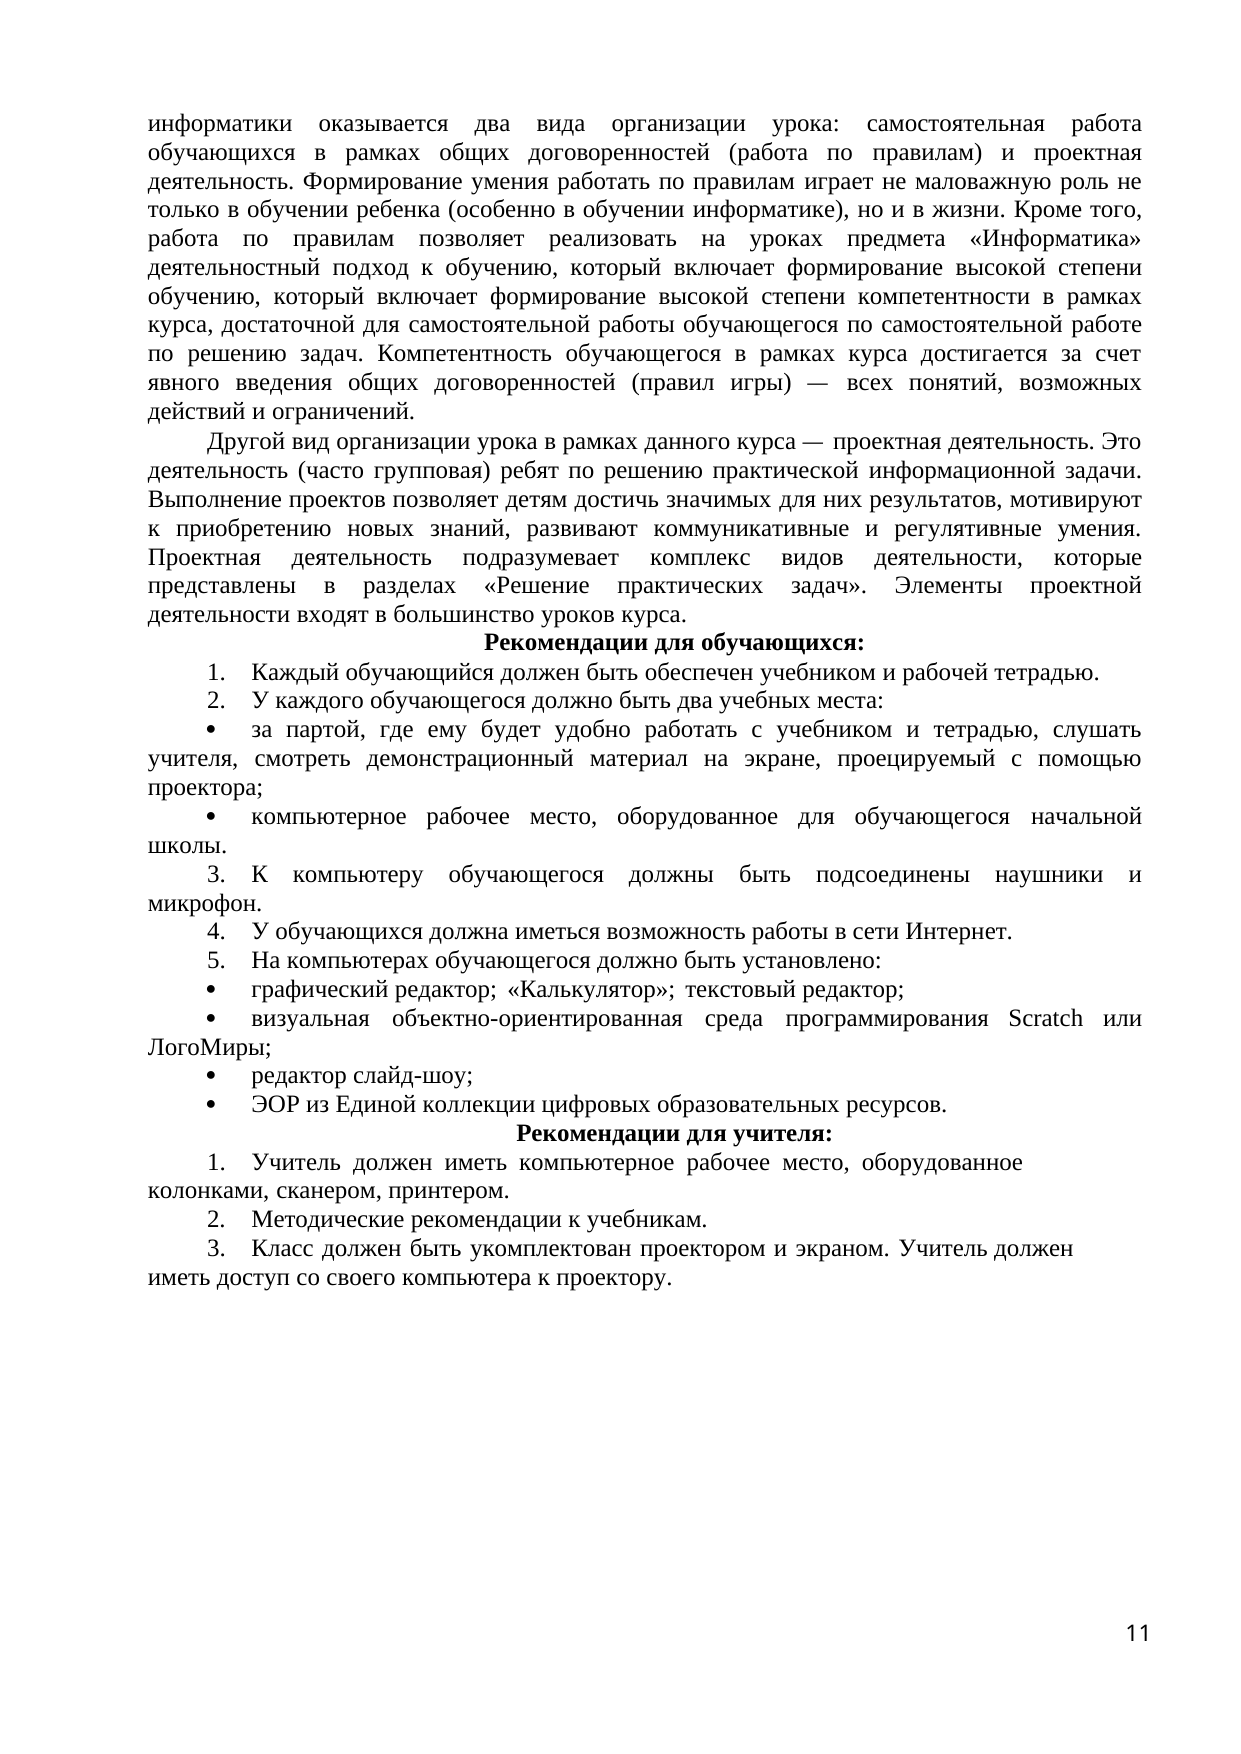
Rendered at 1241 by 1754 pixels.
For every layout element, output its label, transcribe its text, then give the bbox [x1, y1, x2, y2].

list У каждого обучающегося должно быть два учебных места: [148, 685, 1142, 714]
list за партой, где ему будет удобно работать с учебником и тетрадью, слушать учителя, смотреть демонстрационный материал на экране, проецируемый с помощью проектора; [148, 714, 1142, 801]
subtitle Рекомендации для учителя: [148, 1118, 1142, 1147]
list ЭОР из Единой коллекции цифровых образовательных ресурсов. [148, 1089, 1142, 1118]
list компьютерное рабочее место, оборудованное для обучающегося начальной школы. [148, 801, 1142, 859]
list редактор слайд-шоу; [148, 1061, 1142, 1089]
list Методические рекомендации к учебникам. [148, 1204, 1142, 1233]
list Каждый обучающийся должен быть обеспечен учебником и рабочей тетрадью. [148, 657, 1142, 685]
list Класс должен быть укомплектован проектором и экраном. Учитель должен иметь доступ со своего компьютера к проектору. [148, 1233, 1142, 1290]
list У обучающихся должна иметься возможность работы в сети Интернет. [148, 917, 1142, 945]
text Другой вид организации урока в рамках данного курса – проектная деятельность. Это деятельность (часто групповая) ребят по решению практической информационной задачи. Выполнение проектов позволяет детям достичь значимых для них результатов, мотивируют к приобретению новых знаний, развивают коммуникативные и регулятивные умения. Проектная деятельность подразумевает комплекс видов деятельности, которые представлены в разделах «Решение практических задач». Элементы проектной деятельности входят в большинство уроков курса. [148, 426, 1142, 628]
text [148, 108, 1142, 424]
list К компьютеру обучающегося должны быть подсоединены наушники и микрофон. [148, 859, 1142, 917]
subtitle Рекомендации для обучающихся: [148, 628, 1142, 656]
list На компьютерах обучающегося должно быть установлено: [148, 945, 1142, 974]
list графический редактор; «Калькулятор»; текстовый редактор; [148, 974, 1142, 1003]
list Учитель должен иметь компьютерное рабочее место, оборудованное колонками, сканером, принтером. [148, 1147, 1142, 1204]
list визуальная объектно-ориентированная среда программирования Scratch или ЛогоМиры; [148, 1003, 1142, 1060]
